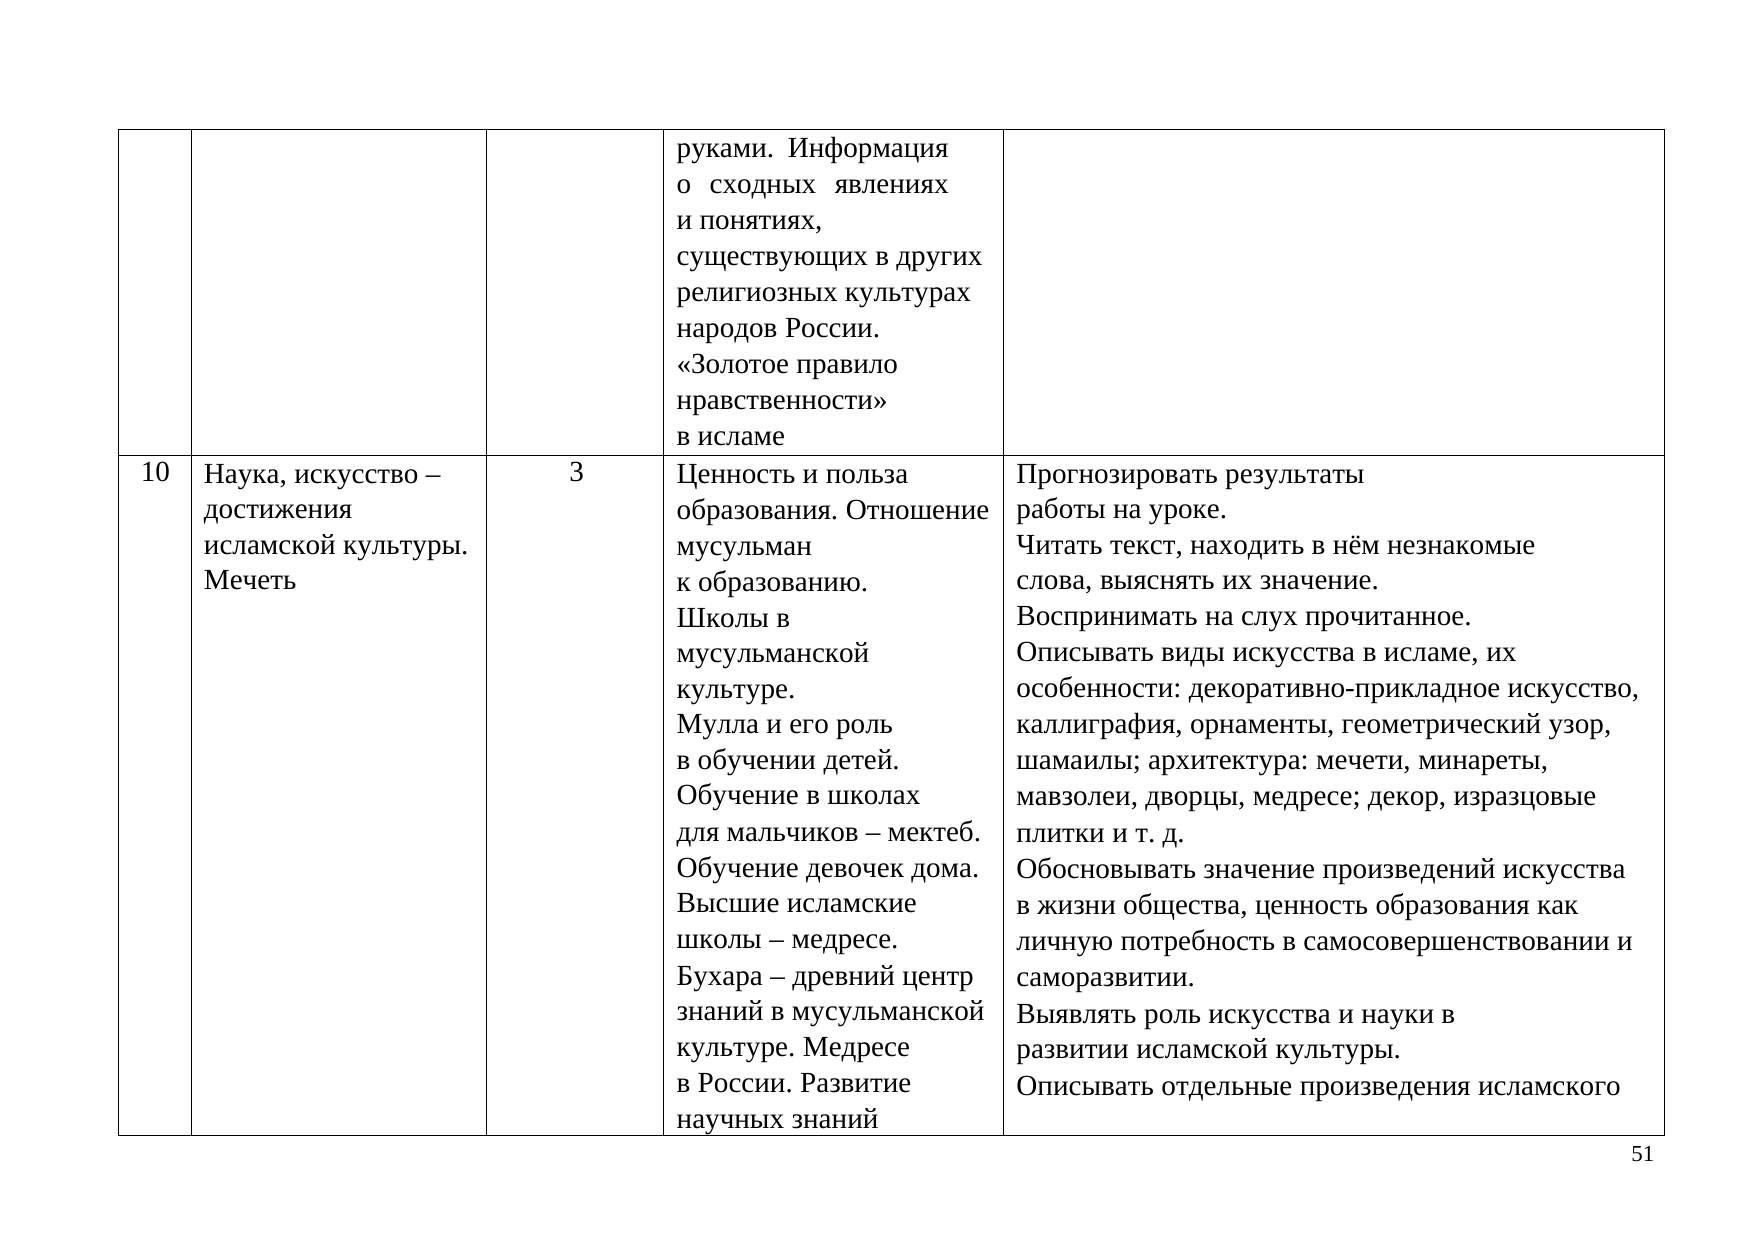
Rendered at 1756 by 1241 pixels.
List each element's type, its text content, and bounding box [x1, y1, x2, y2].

table_cell 10 [119, 456, 191, 1135]
table_header [487, 130, 663, 455]
table_cell Наука, искусство – достижения исламской культуры. Мечеть [192, 456, 486, 1135]
table_header [1004, 130, 1664, 455]
table_header [192, 130, 486, 455]
table_header руками. Информация о сходных явлениях и понятиях, существующих в других религиозных культурах народов России. «Золотое правило нравственности» в исламе [664, 130, 1003, 455]
table_cell 3 [487, 456, 663, 1135]
table_cell Ценность и польза образования. Отношение мусульман к образованию. Школы в мусульманской культуре. Мулла и его роль в обучении детей. Обучение в школах для мальчиков – мектеб. Обучение девочек дома. Высшие исламские школы – медресе. Бухара – древний центр знаний в мусульманской культуре. Медресе в России. Развитие научных знаний [664, 456, 1003, 1135]
table_cell Прогнозировать результаты работы на уроке. Читать текст, находить в нём незнакомые слова, выяснять их значение. Воспринимать на слух прочитанное. Описывать виды искусства в исламе, их особенности: декоративно-прикладное искусство, каллиграфия, орнаменты, геометрический узор, шамаилы; архитектура: мечети, минареты, мавзолеи, дворцы, медресе; декор, изразцовые плитки и т. д. Обосновывать значение произведений искусства в жизни общества, ценность образования как личную потребность в самосовершенствовании и саморазвитии. Выявлять роль искусства и науки в развитии исламской культуры. Описывать отдельные произведения исламского [1004, 456, 1664, 1135]
table_header [119, 130, 191, 455]
